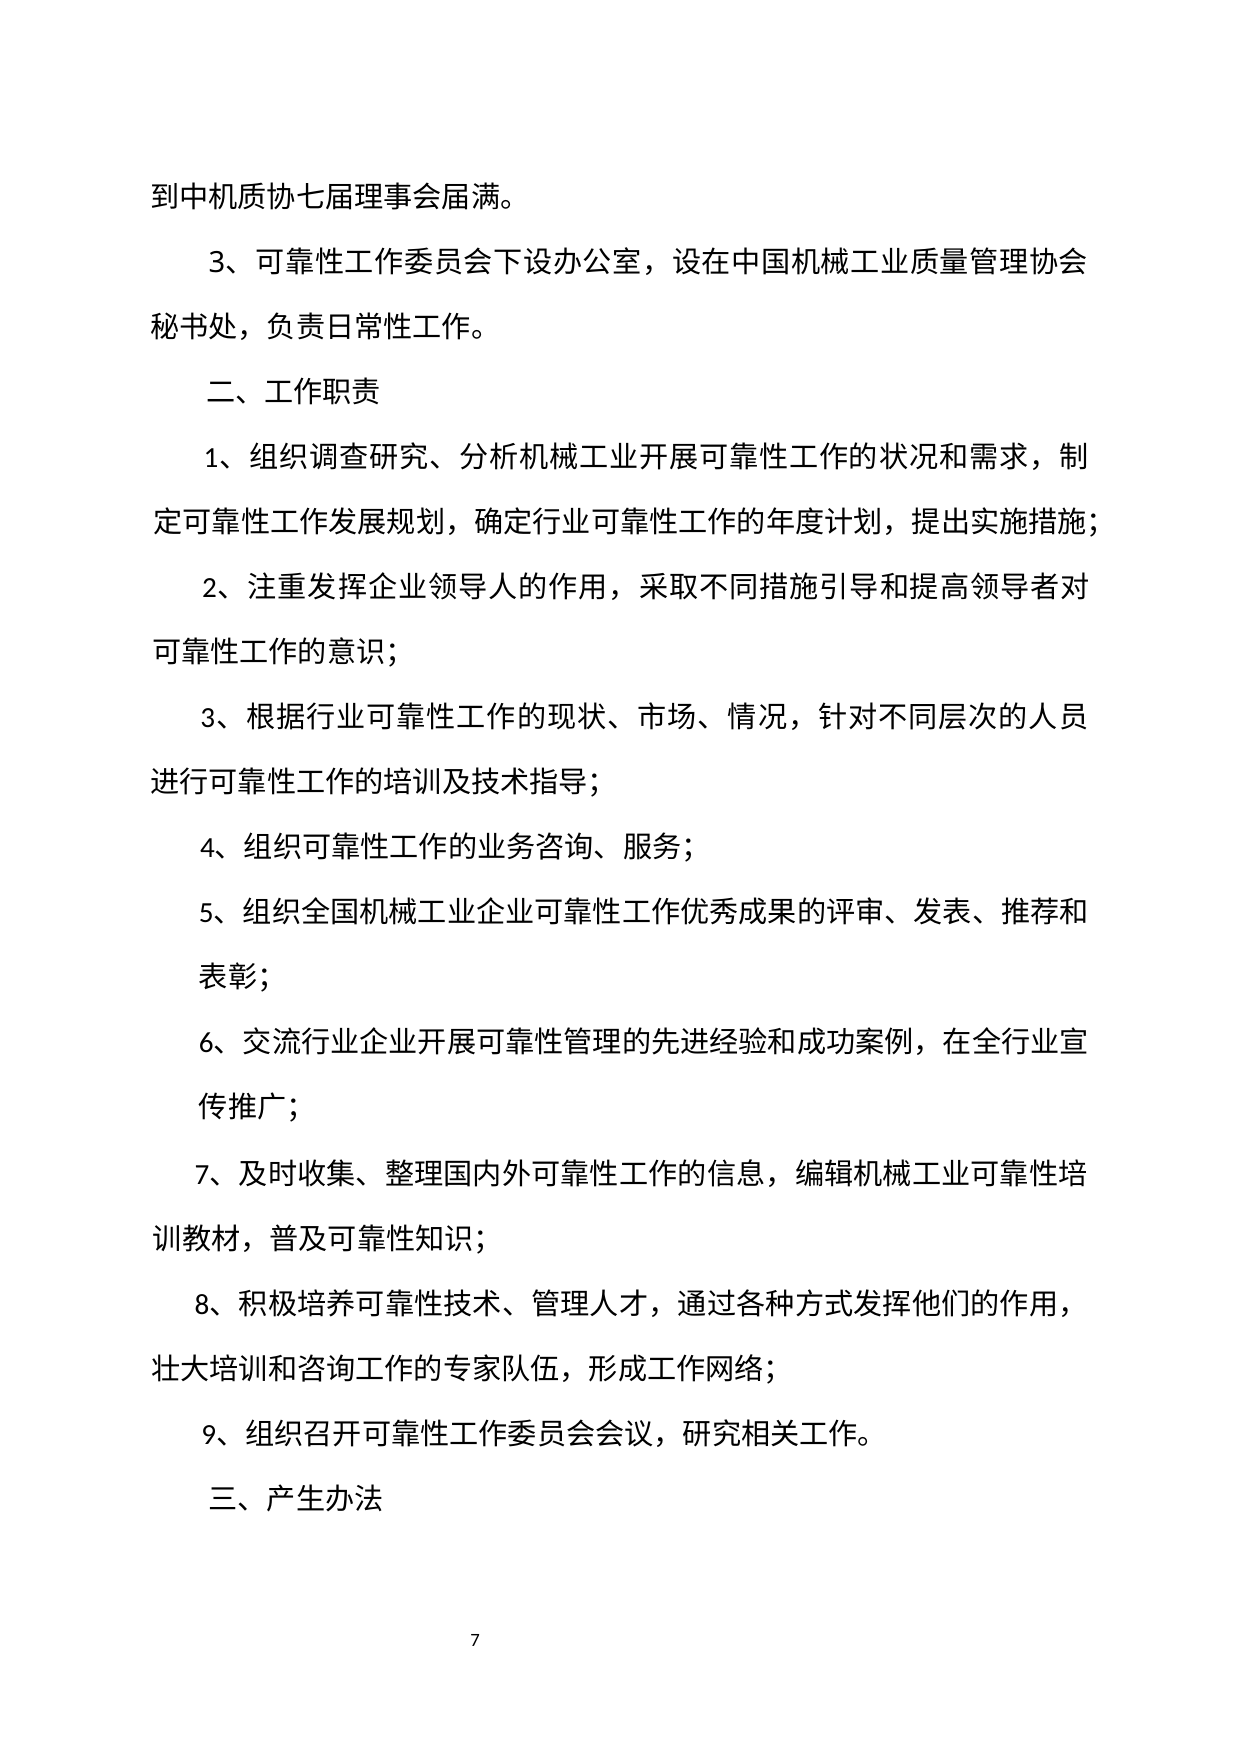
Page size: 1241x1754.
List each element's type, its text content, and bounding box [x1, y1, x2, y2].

text 1、组织调查研究、分析机械工业开展可靠性工作的状况和需求，制定可靠性工作发展规划，确定行业可靠性工作的年度计划，提出实施措施； [153, 422, 1089, 552]
text 6、交流行业企业开展可靠性管理的先进经验和成功案例，在全行业宣传推广； [199, 1007, 1089, 1137]
text 8、积极培养可靠性技术、管理人才，通过各种方式发挥他们的作用，壮大培训和咨询工作的专家队伍，形成工作网络； [151, 1269, 1089, 1399]
text 9、组织召开可靠性工作委员会会议，研究相关工作。 [201, 1399, 1064, 1464]
text 2、注重发挥企业领导人的作用，采取不同措施引导和提高领导者对可靠性工作的意识； [152, 552, 1089, 682]
text 7、及时收集、整理国内外可靠性工作的信息，编辑机械工业可靠性培训教材，普及可靠性知识； [153, 1139, 1089, 1269]
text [150, 162, 1090, 227]
text 3、可靠性工作委员会下设办公室，设在中国机械工业质量管理协会秘书处，负责日常性工作。 [150, 227, 1090, 357]
text 二、工作职责 [206, 357, 1064, 422]
text 三、产生办法 [150, 1464, 1090, 1529]
text 5、组织全国机械工业企业可靠性工作优秀成果的评审、发表、推荐和表彰； [199, 877, 1089, 1007]
text 3、根据行业可靠性工作的现状、市场、情况，针对不同层次的人员进行可靠性工作的培训及技术指导； [150, 682, 1089, 812]
text 4、组织可靠性工作的业务咨询、服务； [200, 812, 1064, 877]
